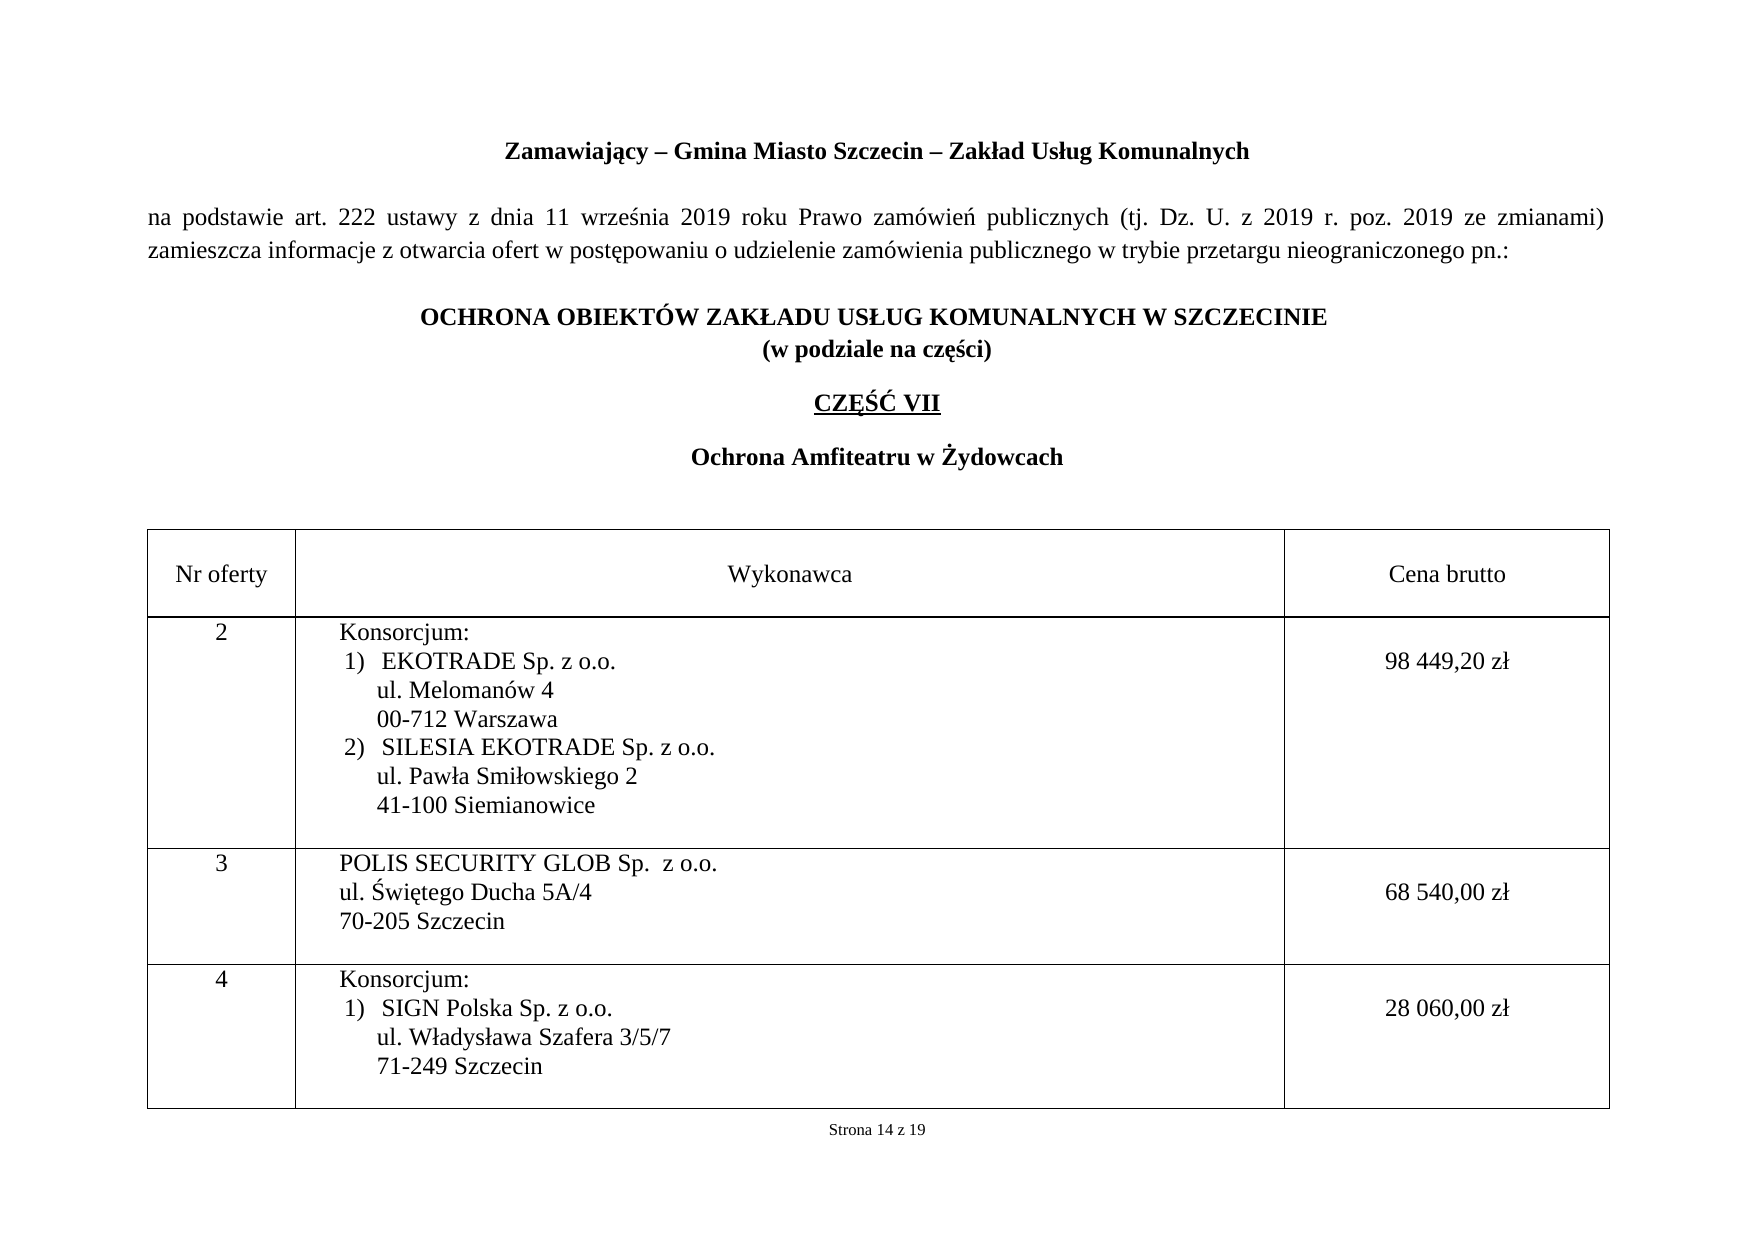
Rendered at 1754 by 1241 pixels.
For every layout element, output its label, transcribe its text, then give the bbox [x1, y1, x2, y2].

text Ochrona Amfiteatru w Żydowcach [148, 442, 1606, 471]
text Zamawiający – Gmina Miasto Szczecin – Zakład Usług Komunalnych [148, 136, 1606, 165]
table_cell 4 [148, 965, 295, 1108]
table_cell 2 [148, 618, 295, 847]
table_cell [296, 965, 1284, 1108]
table_cell 98 449,20 zł [1285, 618, 1609, 847]
text OCHRONA OBIEKTÓW ZAKŁADU USŁUG KOMUNALNYCH W SZCZECINIE (w podziale na części) [148, 302, 1606, 363]
table_cell 3 [148, 849, 295, 963]
table_cell Konsorcjum: EKOTRADE Sp. z o.o. ul. Melomanów 4 00-712 Warszawa SILESIA EKOTRADE Sp. z o.o. ul. Pawła Smiłowskiego 2 41-100 Siemianowice [296, 618, 1284, 847]
table_cell 28 060,00 zł [1285, 965, 1609, 1108]
table_header Cena brutto [1285, 530, 1609, 616]
table_header Nr oferty [148, 530, 295, 616]
table_cell POLIS SECURITY GLOB Sp. z o.o. ul. Świętego Ducha 5A/4 70-205 Szczecin [296, 849, 1284, 963]
text CZĘŚĆ VII [148, 388, 1606, 417]
text na podstawie art. 222 ustawy z dnia 11 września 2019 roku Prawo zamówień publicznych (tj. Dz. U. z 2019 r. poz. 2019 ze zmianami) zamieszcza informacje z otwarcia ofert w postępowaniu o udzielenie zamówienia publicznego w trybie przetargu nieograniczonego pn.: [148, 202, 1606, 264]
table_header Wykonawca [296, 530, 1284, 616]
table_cell 68 540,00 zł [1285, 849, 1609, 963]
